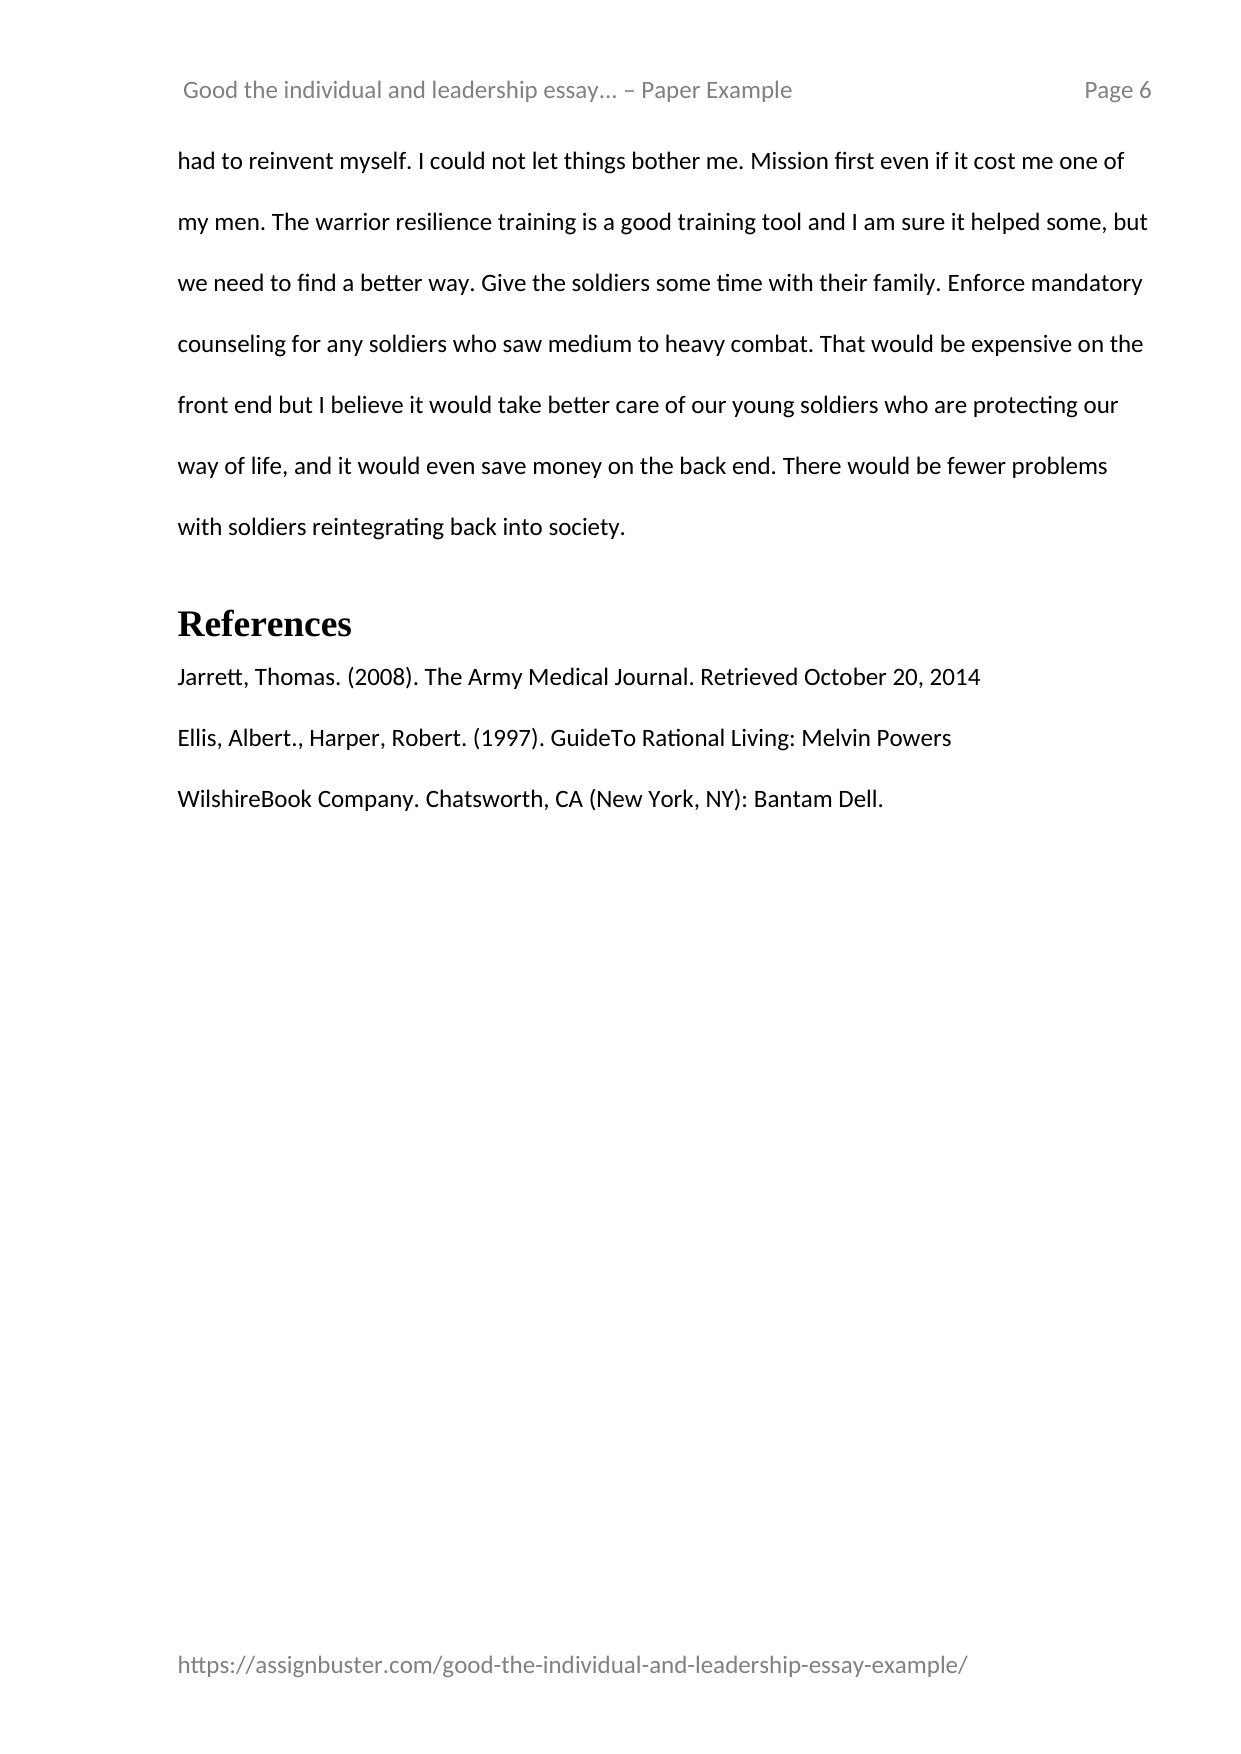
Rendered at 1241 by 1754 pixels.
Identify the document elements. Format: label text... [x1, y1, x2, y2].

subtitle References [177, 602, 1152, 645]
text Jarrett, Thomas. (2008). The Army Medical Journal. Retrieved October 20, 2014 Ellis, Albert., Harper, Robert. (1997). GuideTo Rational Living: Melvin Powers WilshireBook Company. Chatsworth, CA (New York, NY): Bantam Dell. [177, 661, 1152, 813]
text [177, 145, 1152, 542]
